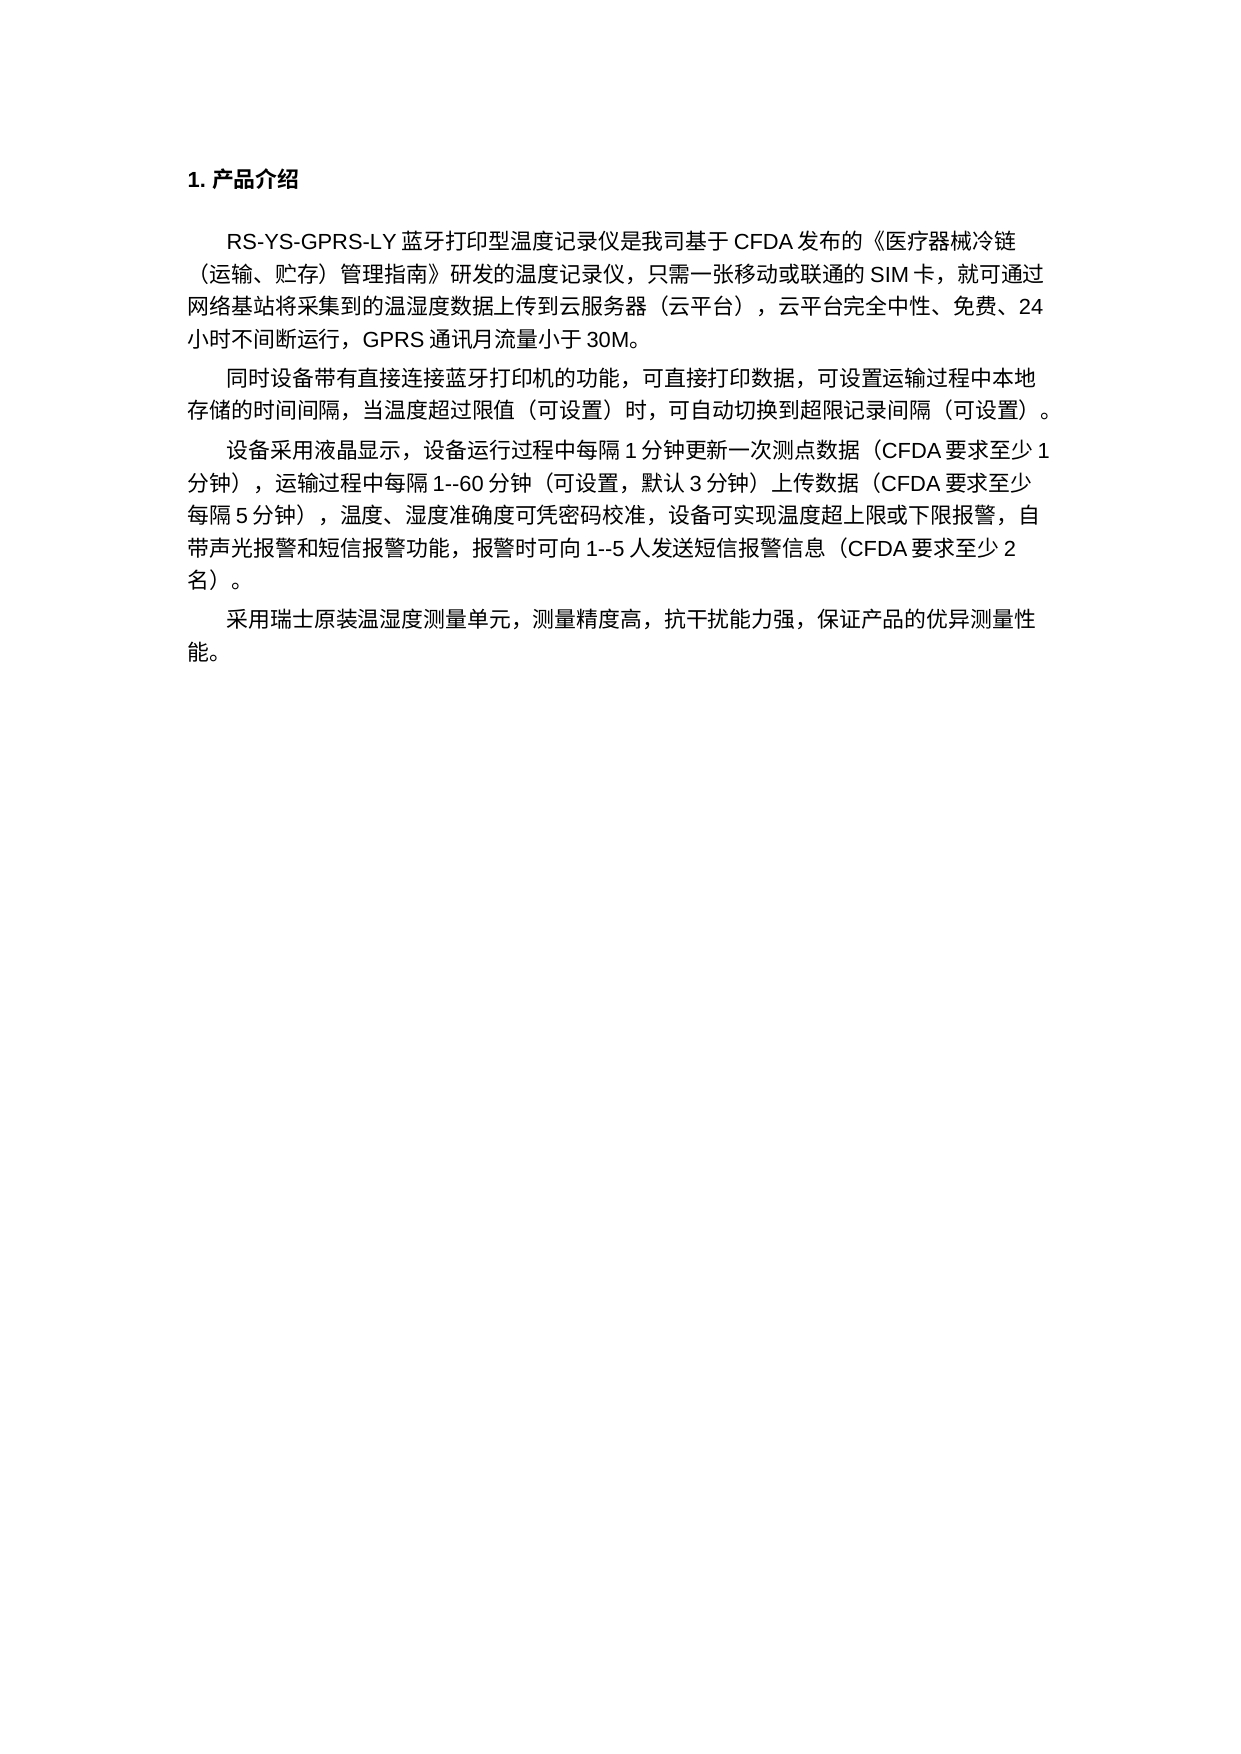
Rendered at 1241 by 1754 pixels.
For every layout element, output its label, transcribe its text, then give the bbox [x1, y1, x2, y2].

text 同时设备带有直接连接蓝牙打印机的功能，可直接打印数据，可设置运输过程中本地存储的时间间隔，当温度超过限值（可设置）时，可自动切换到超限记录间隔（可设置）。 [187, 361, 1053, 426]
text 1. 产品介绍 [187, 162, 1053, 194]
text RS-YS-GPRS-LY蓝牙打印型温度记录仪是我司基于CFDA发布的《医疗器械冷链（运输、贮存）管理指南》研发的温度记录仪，只需一张移动或联通的SIM卡，就可通过网络基站将采集到的温湿度数据上传到云服务器（云平台），云平台完全中性、免费、24小时不间断运行，GPRS通讯月流量小于30M。 [187, 224, 1053, 354]
text 采用瑞士原装温湿度测量单元，测量精度高，抗干扰能力强，保证产品的优异测量性能。 [187, 602, 1053, 667]
text 设备采用液晶显示，设备运行过程中每隔1分钟更新一次测点数据（CFDA要求至少1分钟），运输过程中每隔1--60分钟（可设置，默认3分钟）上传数据（CFDA要求至少每隔5分钟），温度、湿度准确度可凭密码校准，设备可实现温度超上限或下限报警，自带声光报警和短信报警功能，报警时可向1--5人发送短信报警信息（CFDA要求至少2名）。 [187, 433, 1053, 595]
